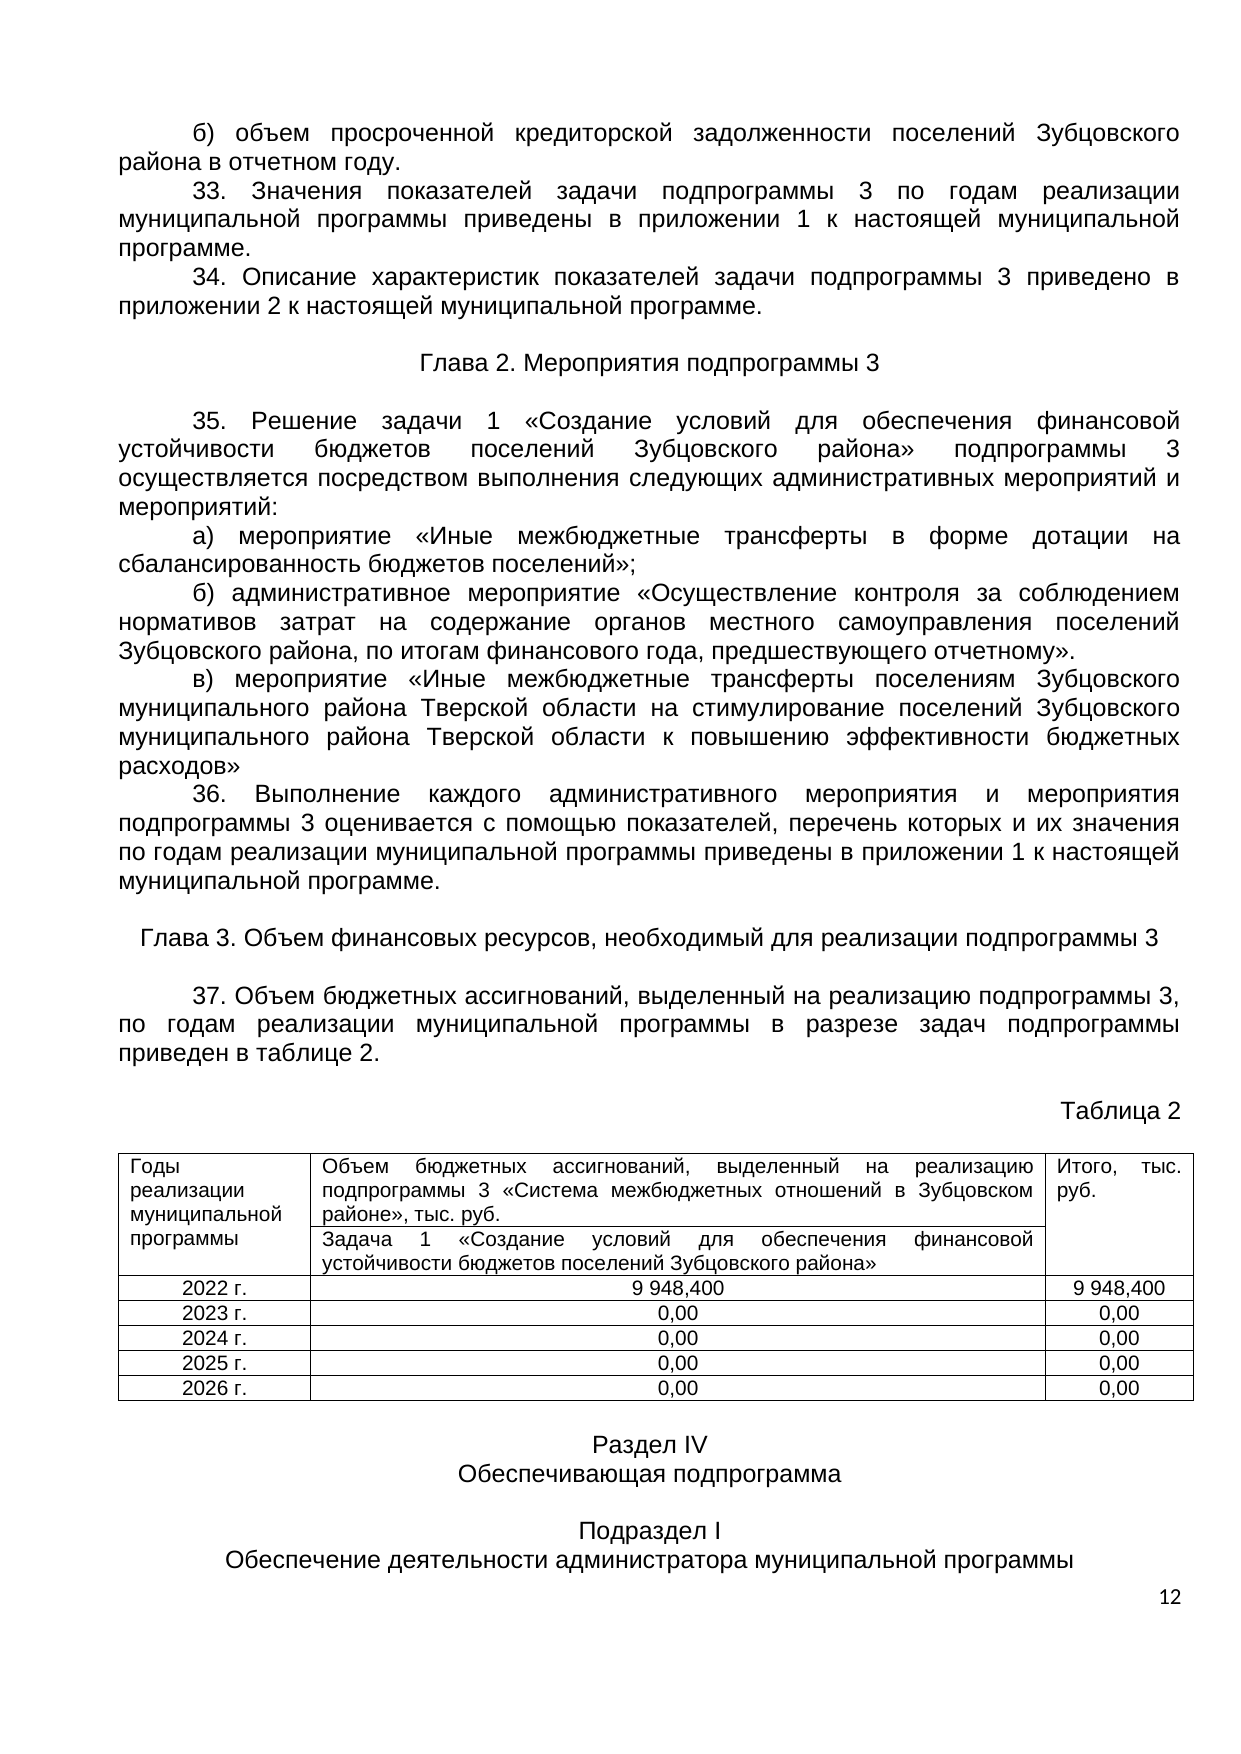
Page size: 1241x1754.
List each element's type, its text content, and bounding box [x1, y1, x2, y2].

table_cell 0,00 [1046, 1376, 1193, 1400]
table_header Объем бюджетных ассигнований, выделенный на реализацию подпрограммы 3 «Система межбюджетных отношений в Зубцовском районе», тыс. руб. [311, 1154, 1045, 1226]
table_cell 2023 г. [119, 1301, 310, 1325]
table_cell 0,00 [311, 1326, 1045, 1350]
text б) административное мероприятие «Осуществление контроля за соблюдением нормативов затрат на содержание органов местного самоуправления поселений Зубцовского района, по итогам финансового года, предшествующего отчетному». [118, 578, 1181, 664]
text Раздел IV [118, 1430, 1181, 1458]
table_cell 2026 г. [119, 1376, 310, 1400]
text 37. Объем бюджетных ассигнований, выделенный на реализацию подпрограммы 3, по годам реализации муниципальной программы в разрезе задач подпрограммы приведен в таблице 2. [118, 981, 1181, 1067]
text 36. Выполнение каждого административного мероприятия и мероприятия подпрограммы 3 оценивается с помощью показателей, перечень которых и их значения по годам реализации муниципальной программы приведены в приложении 1 к настоящей муниципальной программе. [118, 779, 1181, 894]
table_cell 2024 г. [119, 1326, 310, 1350]
text Обеспечение деятельности администратора муниципальной программы [118, 1545, 1181, 1573]
table_header Годы реализации муниципальной программы [119, 1154, 310, 1275]
table_cell 0,00 [311, 1376, 1045, 1400]
text Подраздел I [118, 1516, 1181, 1545]
table_cell 2025 г. [119, 1351, 310, 1375]
table_cell 2022 г. [119, 1276, 310, 1300]
text б) объем просроченной кредиторской задолженности поселений Зубцовского района в отчетном году. [118, 118, 1181, 176]
table_cell 0,00 [1046, 1351, 1193, 1375]
text а) мероприятие «Иные межбюджетные трансферты в форме дотации на сбалансированность бюджетов поселений»; [118, 521, 1181, 578]
text в) мероприятие «Иные межбюджетные трансферты поселениям Зубцовского муниципального района Тверской области на стимулирование поселений Зубцовского муниципального района Тверской области к повышению эффективности бюджетных расходов» [118, 664, 1181, 779]
table_cell 0,00 [311, 1351, 1045, 1375]
text Таблица 2 [118, 1096, 1181, 1124]
text 33. Значения показателей задачи подпрограммы 3 по годам реализации муниципальной программы приведены в приложении 1 к настоящей муниципальной программе. [118, 176, 1181, 262]
text 35. Решение задачи 1 «Создание условий для обеспечения финансовой устойчивости бюджетов поселений Зубцовского района» подпрограммы 3 осуществляется посредством выполнения следующих административных мероприятий и мероприятий: [118, 406, 1181, 521]
text 34. Описание характеристик показателей задачи подпрограммы 3 приведено в приложении 2 к настоящей муниципальной программе. [118, 262, 1181, 319]
table_cell 0,00 [1046, 1326, 1193, 1350]
table_cell Задача 1 «Создание условий для обеспечения финансовой устойчивости бюджетов поселений Зубцовского района» [311, 1227, 1045, 1275]
table_cell 0,00 [1046, 1301, 1193, 1325]
text Обеспечивающая подпрограмма [118, 1458, 1181, 1487]
table_cell 0,00 [311, 1301, 1045, 1325]
table_cell 9 948,400 [311, 1276, 1045, 1300]
text Глава 3. Объем финансовых ресурсов, необходимый для реализации подпрограммы 3 [118, 923, 1181, 952]
table_header Итого, тыс. руб. [1046, 1154, 1193, 1275]
text Глава 2. Мероприятия подпрограммы 3 [118, 348, 1181, 377]
table_cell 9 948,400 [1046, 1276, 1193, 1300]
